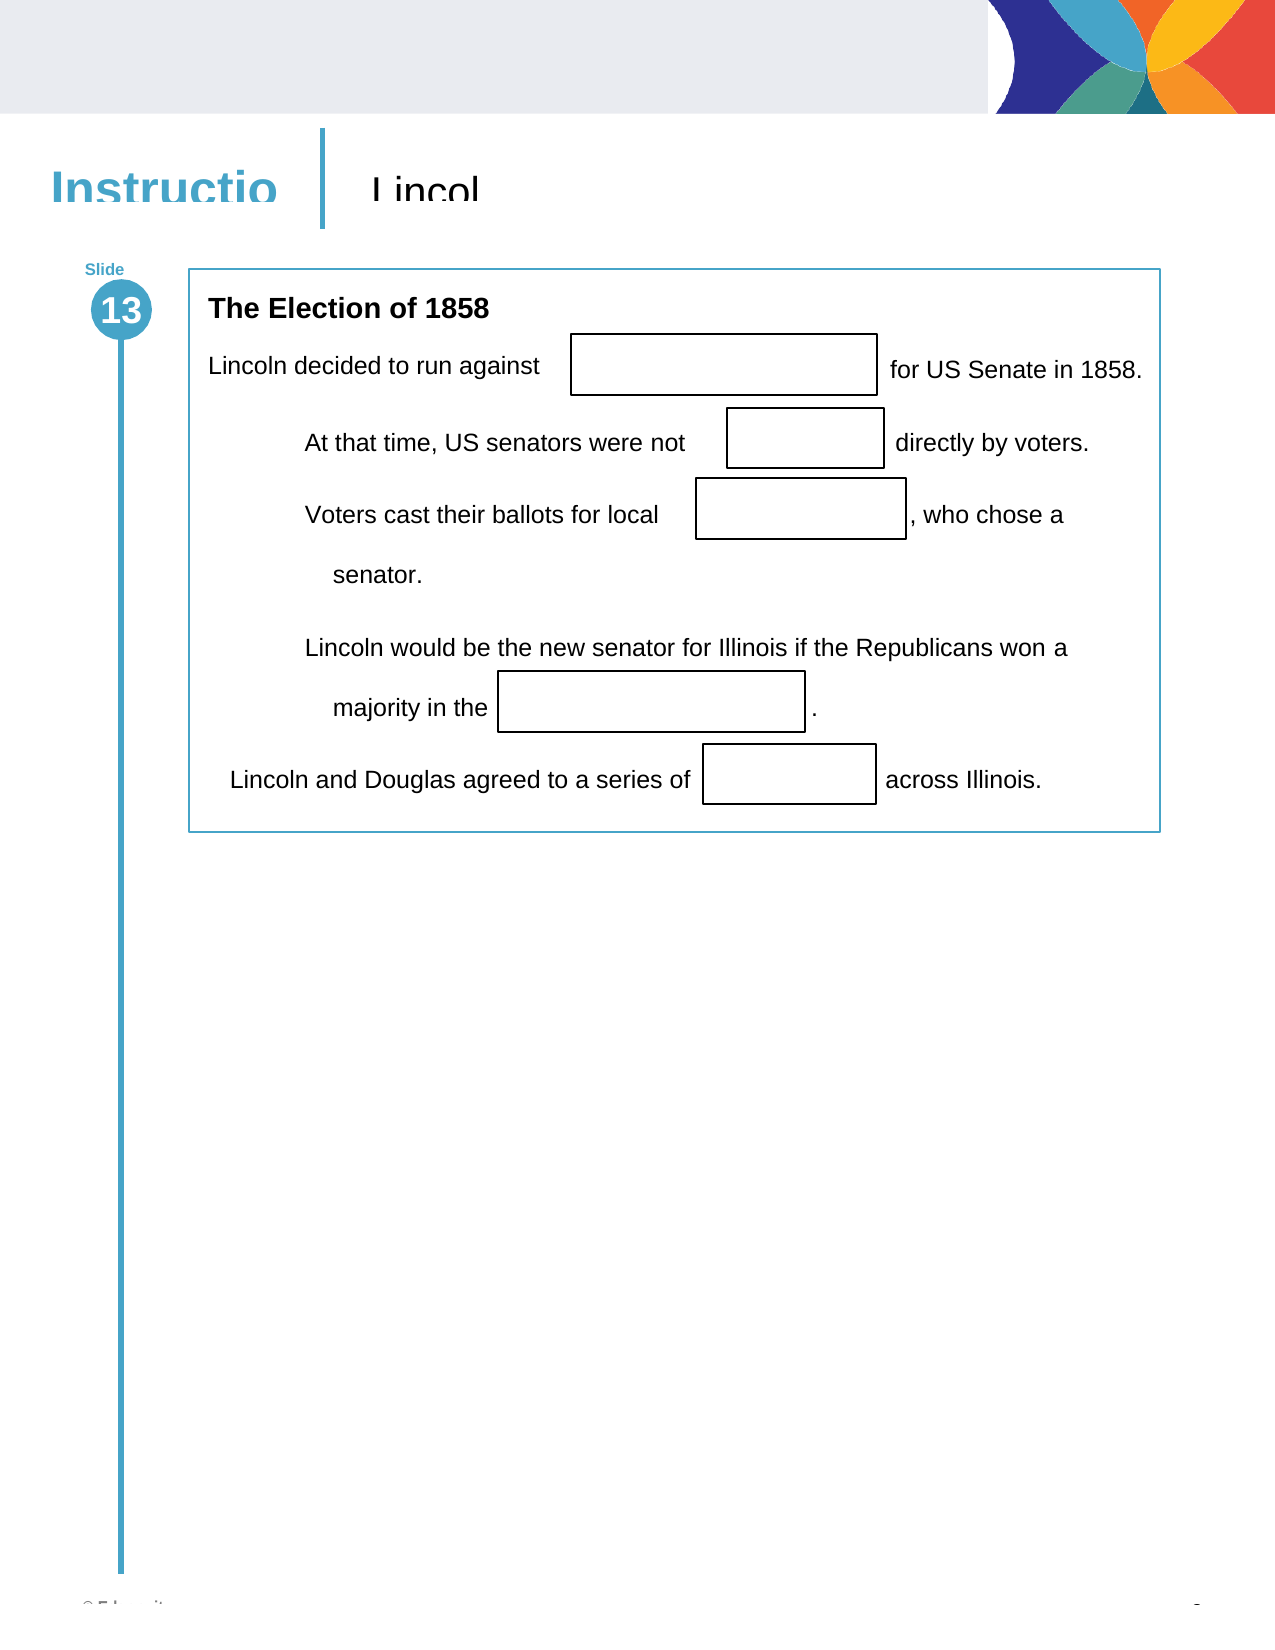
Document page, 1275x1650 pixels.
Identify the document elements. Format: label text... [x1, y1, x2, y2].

list Slide [84, 259, 1173, 279]
picture [987, 0, 1275, 114]
